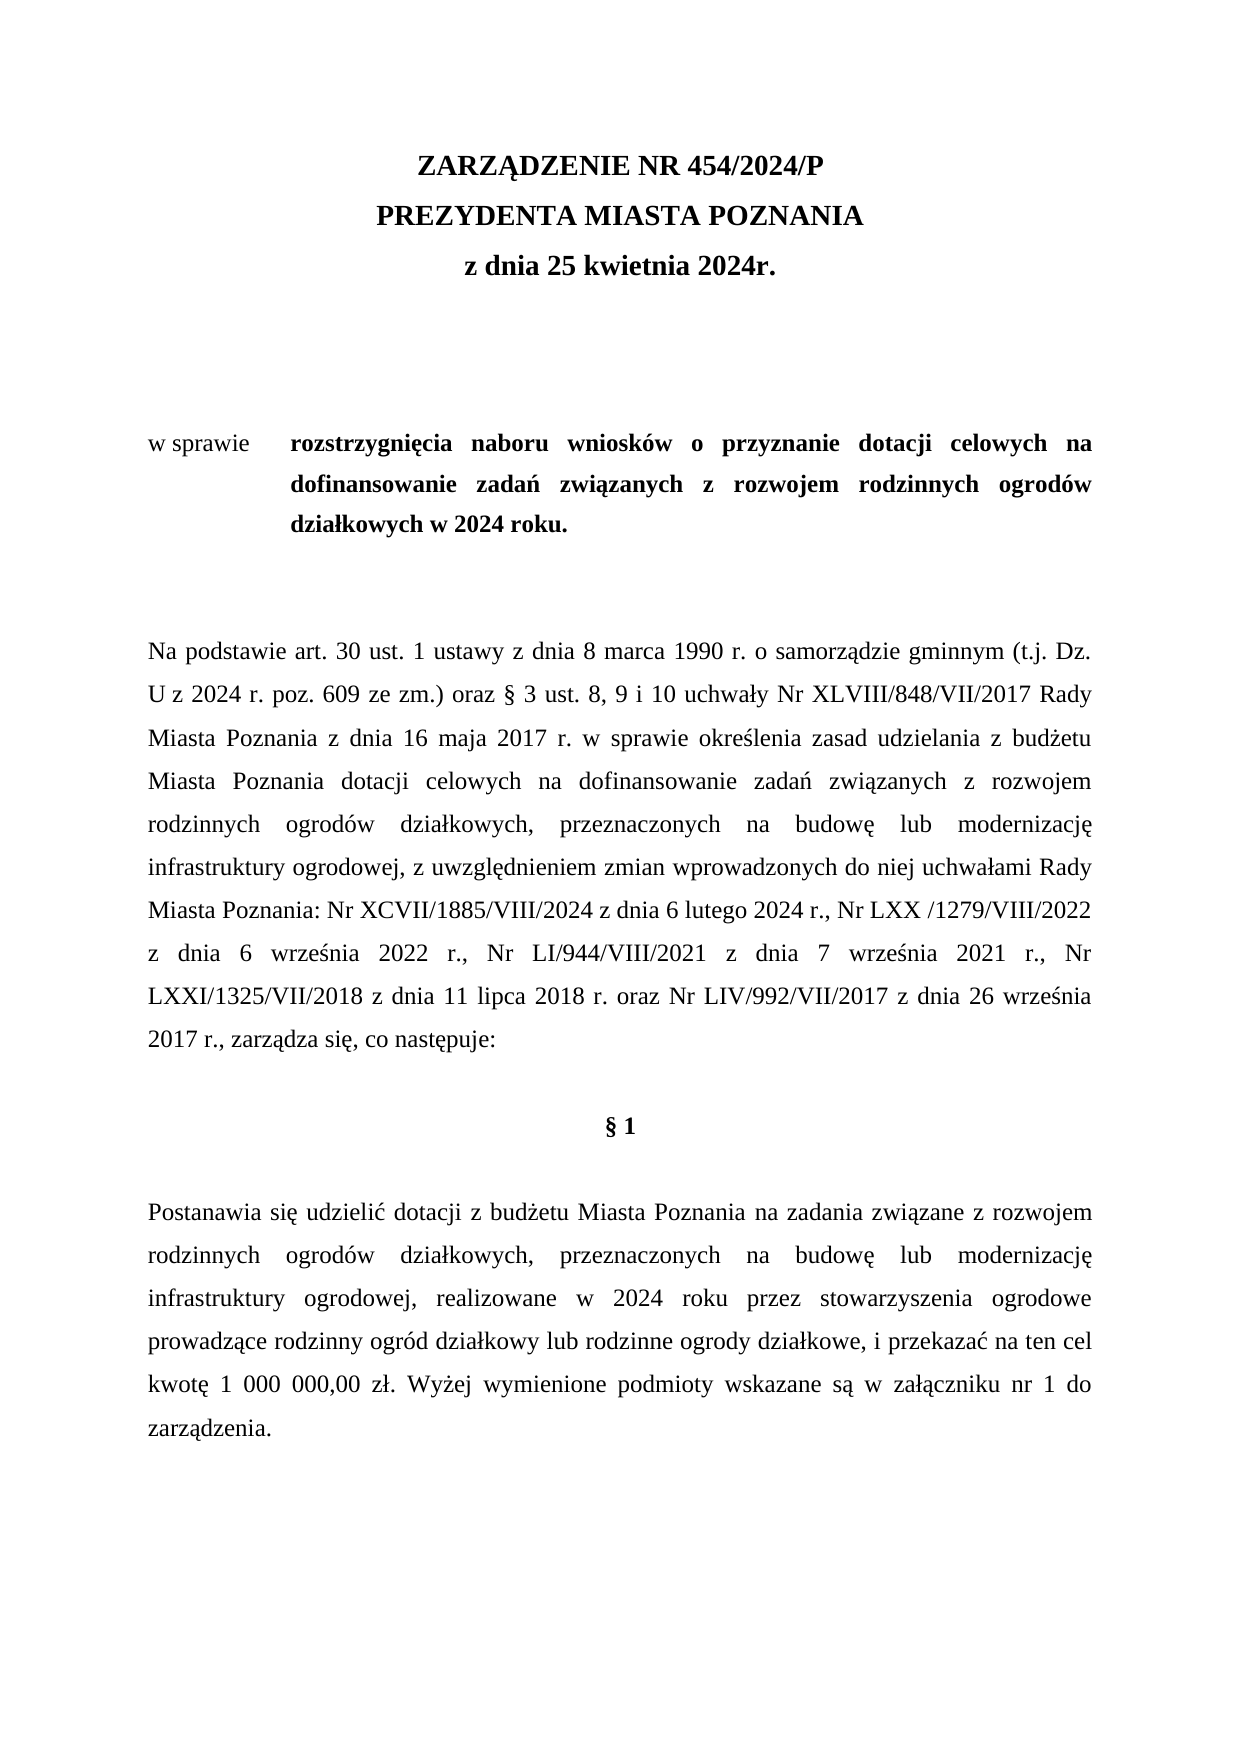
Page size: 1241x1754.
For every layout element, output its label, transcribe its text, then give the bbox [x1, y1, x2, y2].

text Na podstawie art. 30 ust. 1 ustawy z dnia 8 marca 1990 r. o samorządzie gminnym (t.j. Dz. U z 2024 r. poz. 609 ze zm.) oraz § 3 ust. 8, 9 i 10 uchwały Nr XLVIII/848/VII/2017 Rady Miasta Poznania z dnia 16 maja 2017 r. w sprawie określenia zasad udzielania z budżetu Miasta Poznania dotacji celowych na dofinansowanie zadań związanych z rozwojem rodzinnych ogrodów działkowych, przeznaczonych na budowę lub modernizację infrastruktury ogrodowej, z uwzględnieniem zmian wprowadzonych do niej uchwałami Rady Miasta Poznania: Nr XCVII/1885/VIII/2024 z dnia 6 lutego 2024 r., Nr LXX /1279/VIII/2022 z dnia 6 września 2022 r., Nr LI/944/VIII/2021 z dnia 7 września 2021 r., Nr LXXI/1325/VII/2018 z dnia 11 lipca 2018 r. oraz Nr LIV/992/VII/2017 z dnia 26 września 2017 r., zarządza się, co następuje: [148, 636, 1093, 1053]
text § 1 [148, 1111, 1093, 1139]
subtitle PREZYDENTA MIASTA POZNANIA [148, 198, 1093, 231]
subtitle ZARZĄDZENIE NR [148, 148, 1093, 181]
text z dnia 25 kwietnia 2024r. [148, 248, 1093, 282]
text Postanawia się udzielić dotacji z budżetu Miasta Poznania na zadania związane z rozwojem rodzinnych ogrodów działkowych, przeznaczonych na budowę lub modernizację infrastruktury ogrodowej, realizowane w 2024 roku przez stowarzyszenia ogrodowe prowadzące rodzinny ogród działkowy lub rodzinne ogrody działkowe, i przekazać na ten cel kwotę 1 000 000,00 zł. Wyżej wymienione podmioty wskazane są w załączniku nr 1 do zarządzenia. [148, 1197, 1093, 1441]
table_header rozstrzygnięcia naboru wniosków o przyznanie dotacji celowych na dofinansowanie zadań związanych z rozwojem rodzinnych ogrodów działkowych w 2024 roku. [279, 428, 1104, 550]
table_header w sprawie [136, 428, 279, 550]
